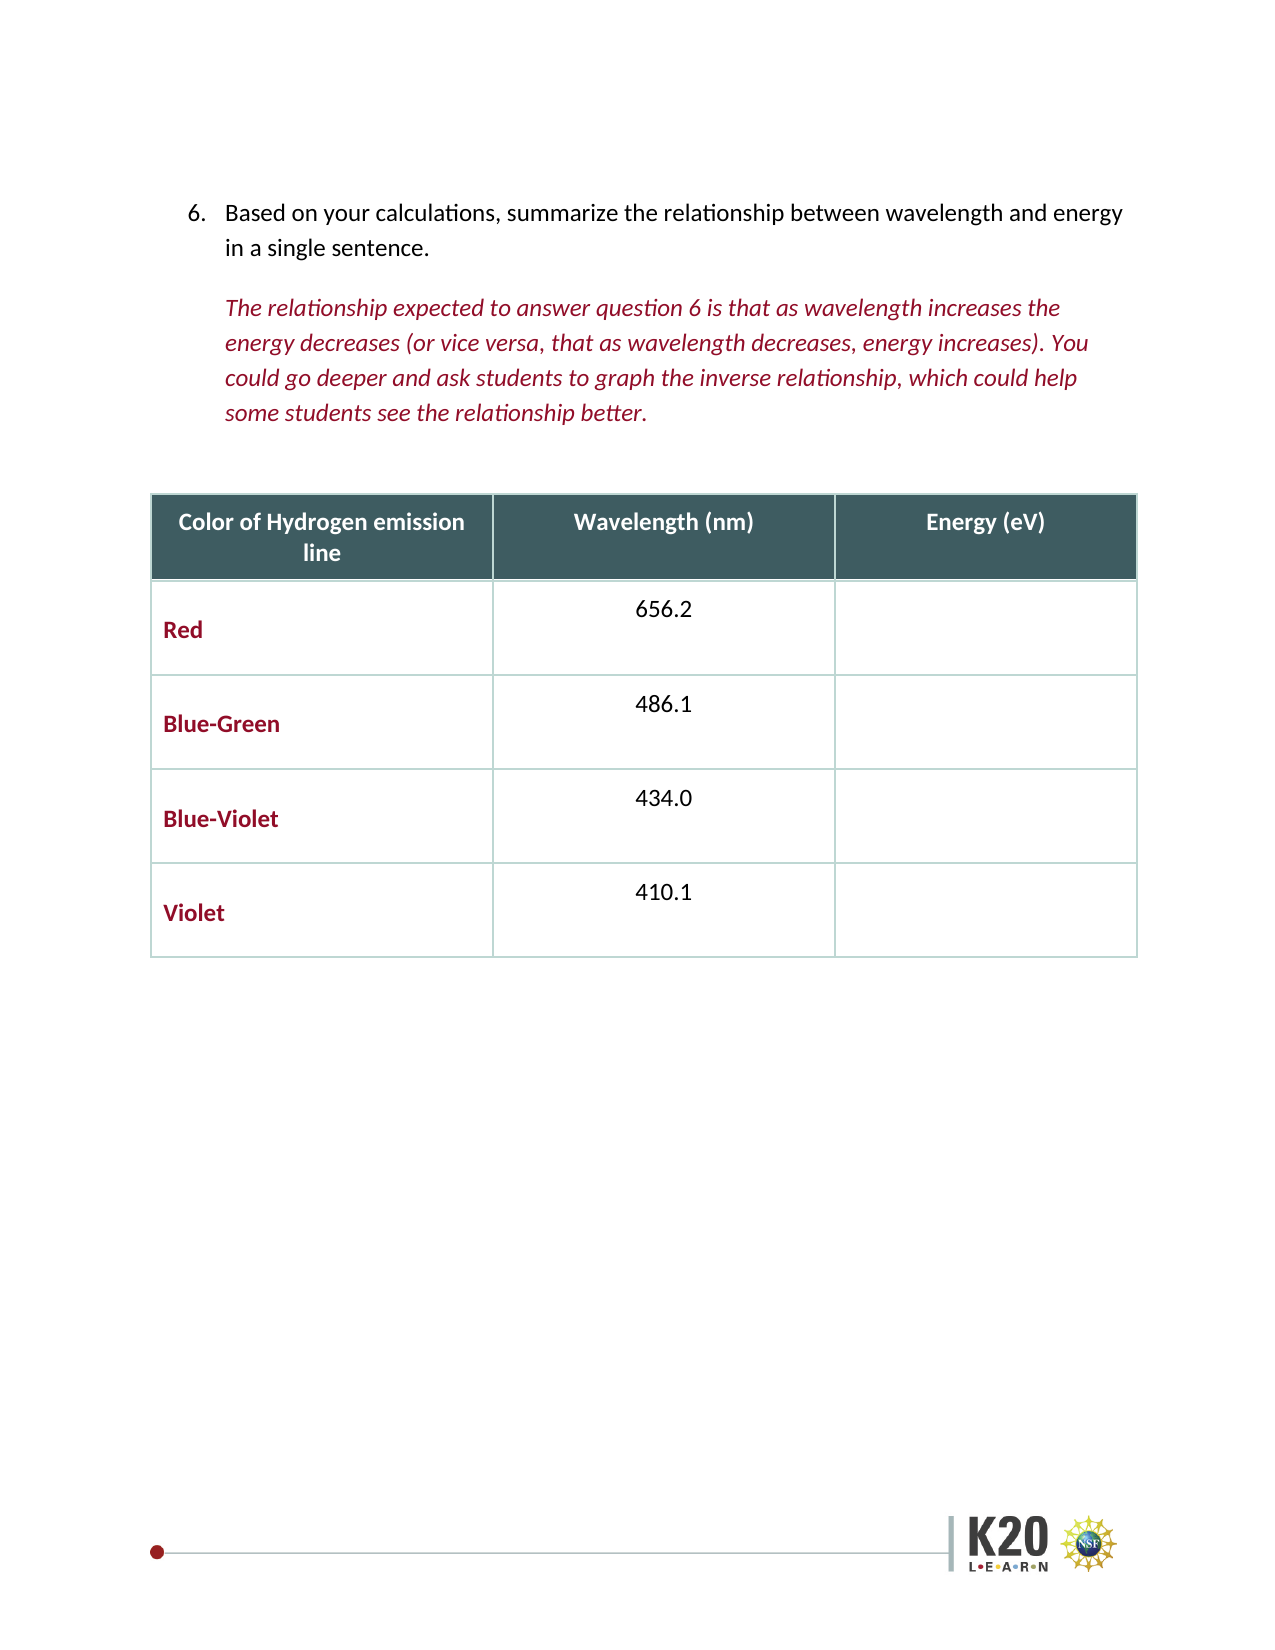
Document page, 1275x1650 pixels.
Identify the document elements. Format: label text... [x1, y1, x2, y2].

table_cell Red [152, 582, 492, 674]
table_cell 410.1 [494, 864, 834, 956]
table_header Energy (eV) [836, 495, 1136, 579]
table_cell 486.1 [494, 676, 834, 768]
picture [150, 1512, 1125, 1575]
table_cell Blue-Green [152, 676, 492, 768]
table_cell [836, 676, 1136, 768]
table_cell Blue-Violet [152, 770, 492, 862]
table_cell [836, 582, 1136, 674]
table_cell [836, 864, 1136, 956]
table_cell Violet [152, 864, 492, 956]
table_header Wavelength (nm) [494, 495, 834, 579]
list Based on your calculations, summarize the relationship between wavelength and energy in a single sentence. [187, 197, 1125, 263]
table_header Color of Hydrogen emission line [152, 495, 492, 579]
table_cell [836, 770, 1136, 862]
table_cell 656.2 [494, 582, 834, 674]
text The relationship expected to answer question 6 is that as wavelength increases the energy decreases (or vice versa, that as wavelength decreases, energy increases). You could go deeper and ask students to graph the inverse relationship, which could help some students see the relationship better. [225, 292, 1125, 428]
table_cell 434.0 [494, 770, 834, 862]
